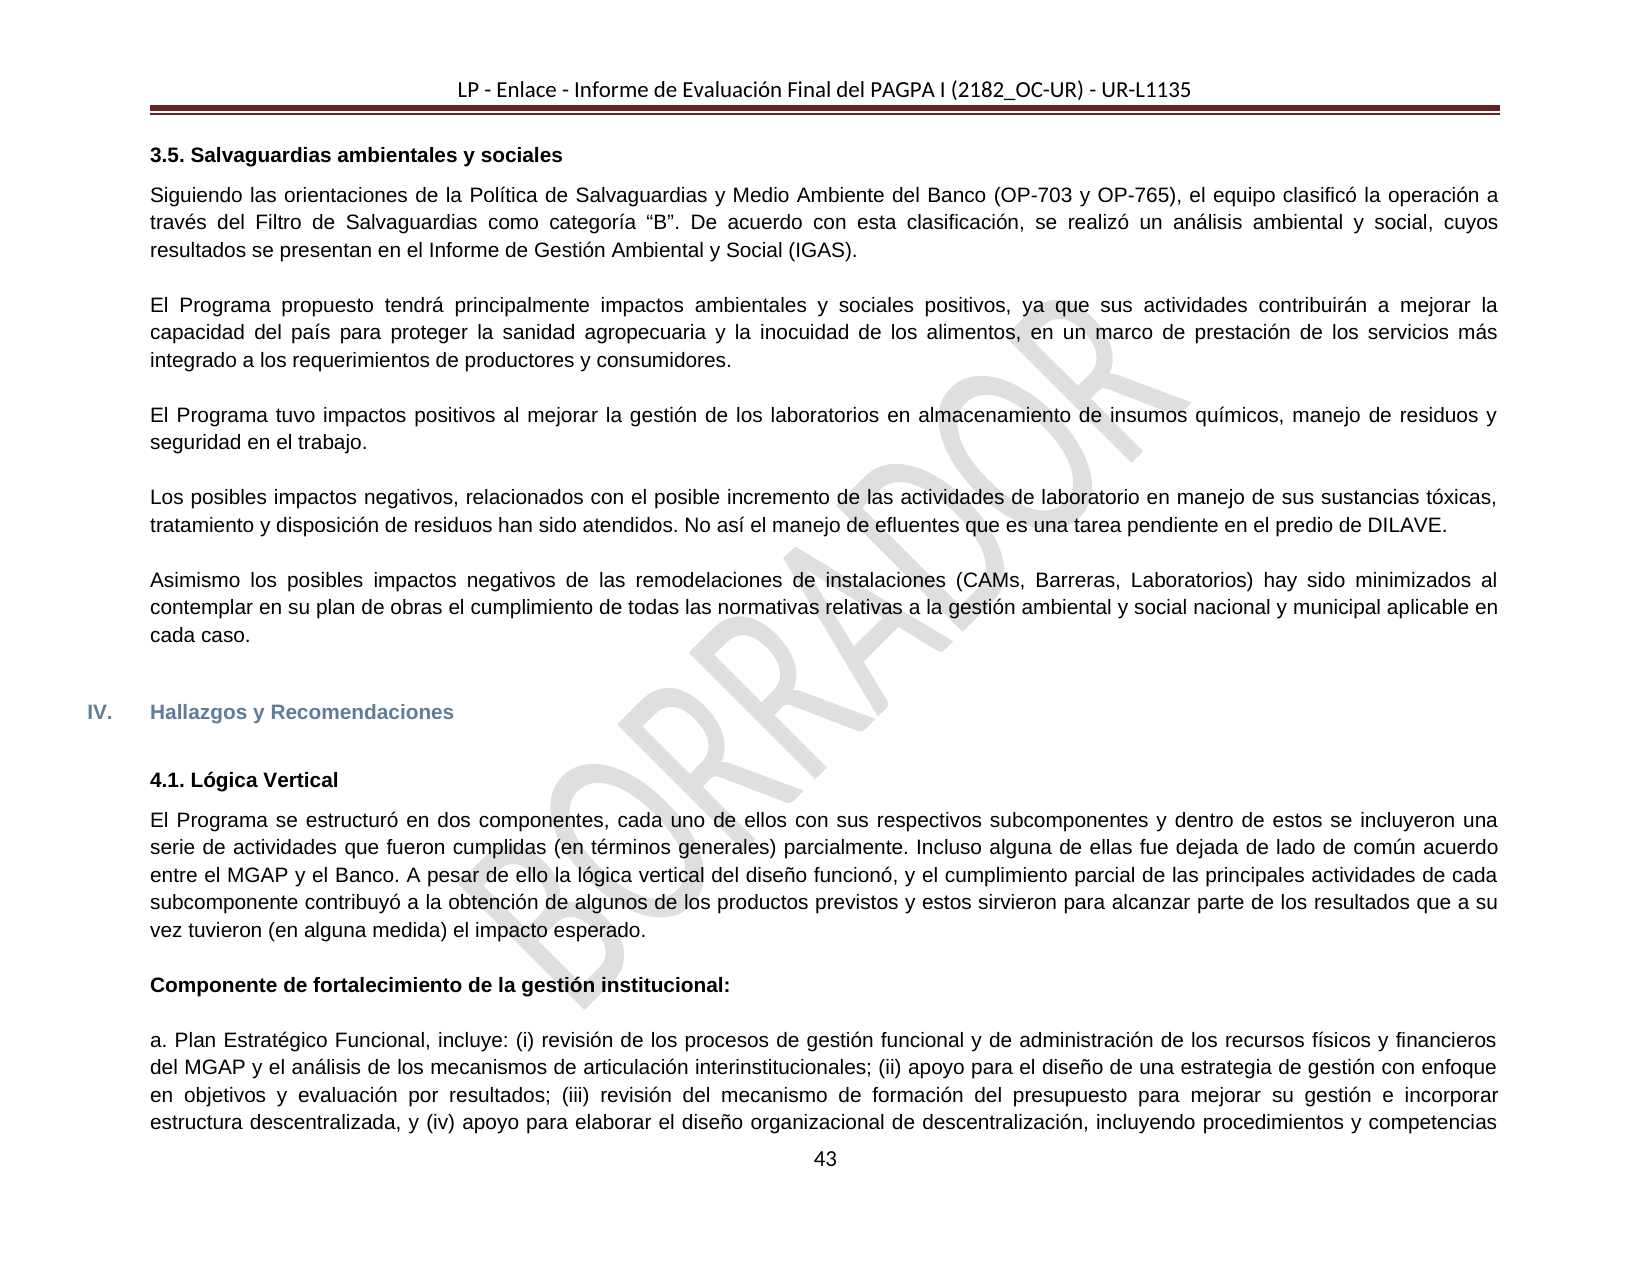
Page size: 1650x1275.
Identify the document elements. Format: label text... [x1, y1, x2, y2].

text El Programa propuesto tendrá principalmente impactos ambientales y sociales positivos, ya que sus actividades contribuirán a mejorar la capacidad del país para proteger la sanidad agropecuaria y la inocuidad de los alimentos, en un marco de prestación de los servicios más integrado a los requerimientos de productores y consumidores. [150, 292, 1500, 371]
text El Programa tuvo impactos positivos al mejorar la gestión de los laboratorios en almacenamiento de insumos químicos, manejo de residuos y seguridad en el trabajo. [150, 402, 1500, 454]
subtitle Hallazgos y Recomendaciones [112, 700, 1500, 724]
subtitle 3.5. Salvaguardias ambientales y sociales [150, 142, 1500, 166]
text Los posibles impactos negativos, relacionados con el posible incremento de las actividades de laboratorio en manejo de sus sustancias tóxicas, tratamiento y disposición de residuos han sido atendidos. No así el manejo de efluentes que es una tarea pendiente en el predio de DILAVE. [150, 485, 1500, 536]
text Siguiendo las orientaciones de la Política de Salvaguardias y Medio Ambiente del Banco (OP-703 y OP-765), el equipo clasificó la operación a través del Filtro de Salvaguardias como categoría “B”. De acuerdo con esta clasificación, se realizó un análisis ambiental y social, cuyos resultados se presentan en el Informe de Gestión Ambiental y Social (IGAS). [150, 182, 1500, 261]
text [150, 1027, 1500, 1134]
text El Programa se estructuró en dos componentes, cada uno de ellos con sus respectivos subcomponentes y dentro de estos se incluyeron una serie de actividades que fueron cumplidas (en términos generales) parcialmente. Incluso alguna de ellas fue dejada de lado de común acuerdo entre el MGAP y el Banco. A pesar de ello la lógica vertical del diseño funcionó, y el cumplimiento parcial de las principales actividades de cada subcomponente contribuyó a la obtención de algunos de los productos previstos y estos sirvieron para alcanzar parte de los resultados que a su vez tuvieron (en alguna medida) el impacto esperado. [150, 807, 1500, 941]
text Asimismo los posibles impactos negativos de las remodelaciones de instalaciones (CAMs, Barreras, Laboratorios) hay sido minimizados al contemplar en su plan de obras el cumplimiento de todas las normativas relativas a la gestión ambiental y social nacional y municipal aplicable en cada caso. [150, 567, 1500, 646]
text Componente de fortalecimiento de la gestión institucional: [150, 972, 1500, 996]
subtitle 4.1. Lógica Vertical [150, 767, 1500, 791]
